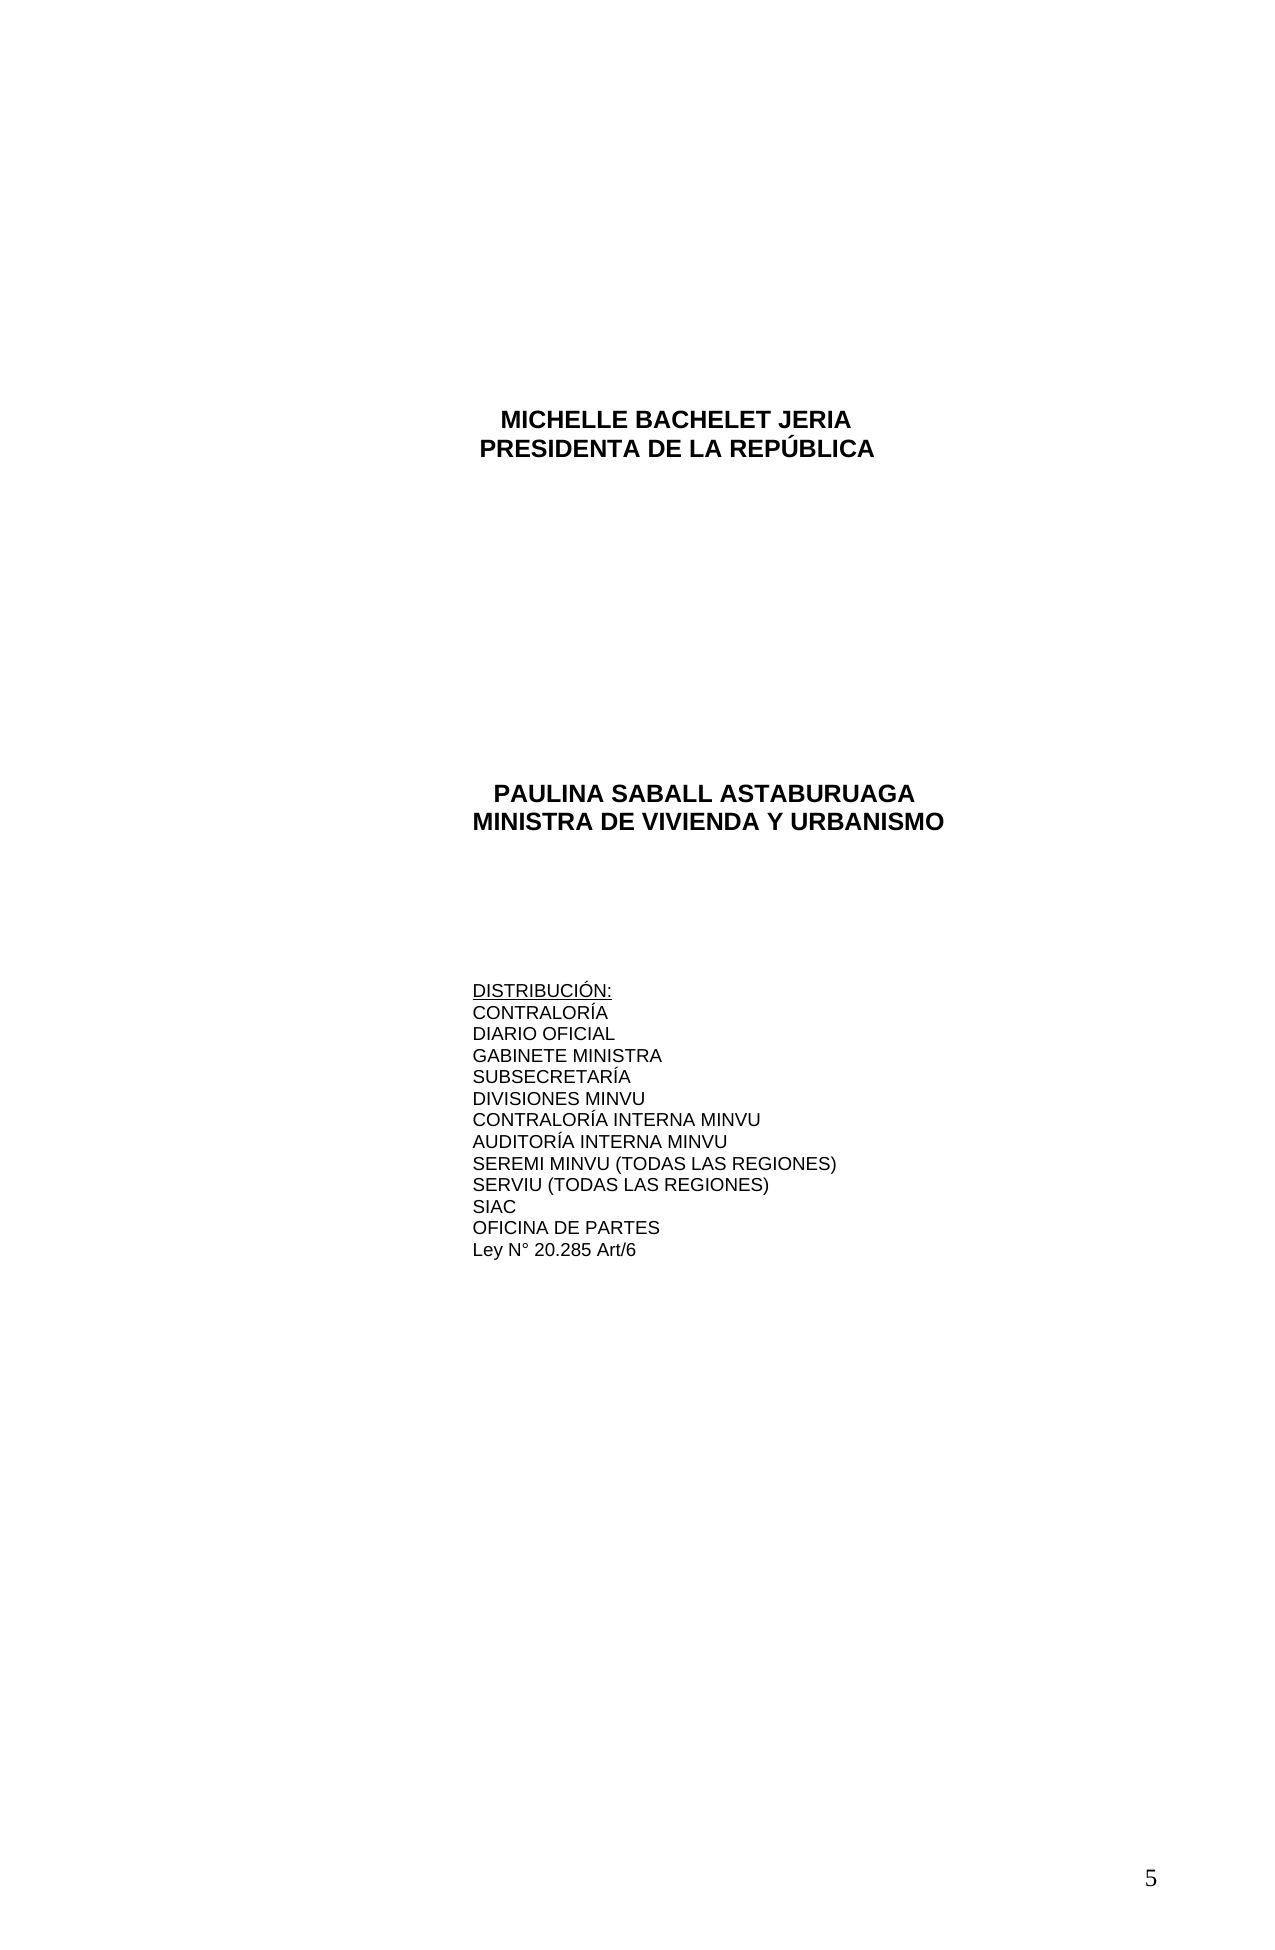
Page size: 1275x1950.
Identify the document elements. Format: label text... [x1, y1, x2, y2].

text GABINETE MINISTRA [472, 1044, 1157, 1066]
text AUDITORÍA INTERNA MINVU [472, 1131, 1157, 1152]
text DISTRIBUCIÓN: [472, 980, 1157, 1001]
text SUBSECRETARÍA [472, 1066, 1157, 1088]
text MICHELLE BACHELET JERIA [472, 405, 1157, 434]
text MINISTRA DE VIVIENDA Y URBANISMO [472, 807, 1157, 836]
text CONTRALORÍA INTERNA MINVU [472, 1109, 1157, 1131]
text SIAC [472, 1196, 1157, 1217]
text DIVISIONES MINVU [472, 1088, 1157, 1109]
text PAULINA SABALL ASTABURUAGA [472, 779, 1157, 807]
text PRESIDENTA DE LA REPÚBLICA [472, 434, 1157, 462]
text OFICINA DE PARTES [472, 1217, 1157, 1239]
text SERVIU (TODAS LAS REGIONES) [472, 1174, 1157, 1196]
text Ley N° 20.285 Art/6 [472, 1239, 1157, 1260]
text CONTRALORÍA [472, 1001, 1157, 1023]
text DIARIO OFICIAL [472, 1023, 1157, 1044]
text SEREMI MINVU (TODAS LAS REGIONES) [472, 1152, 1157, 1174]
